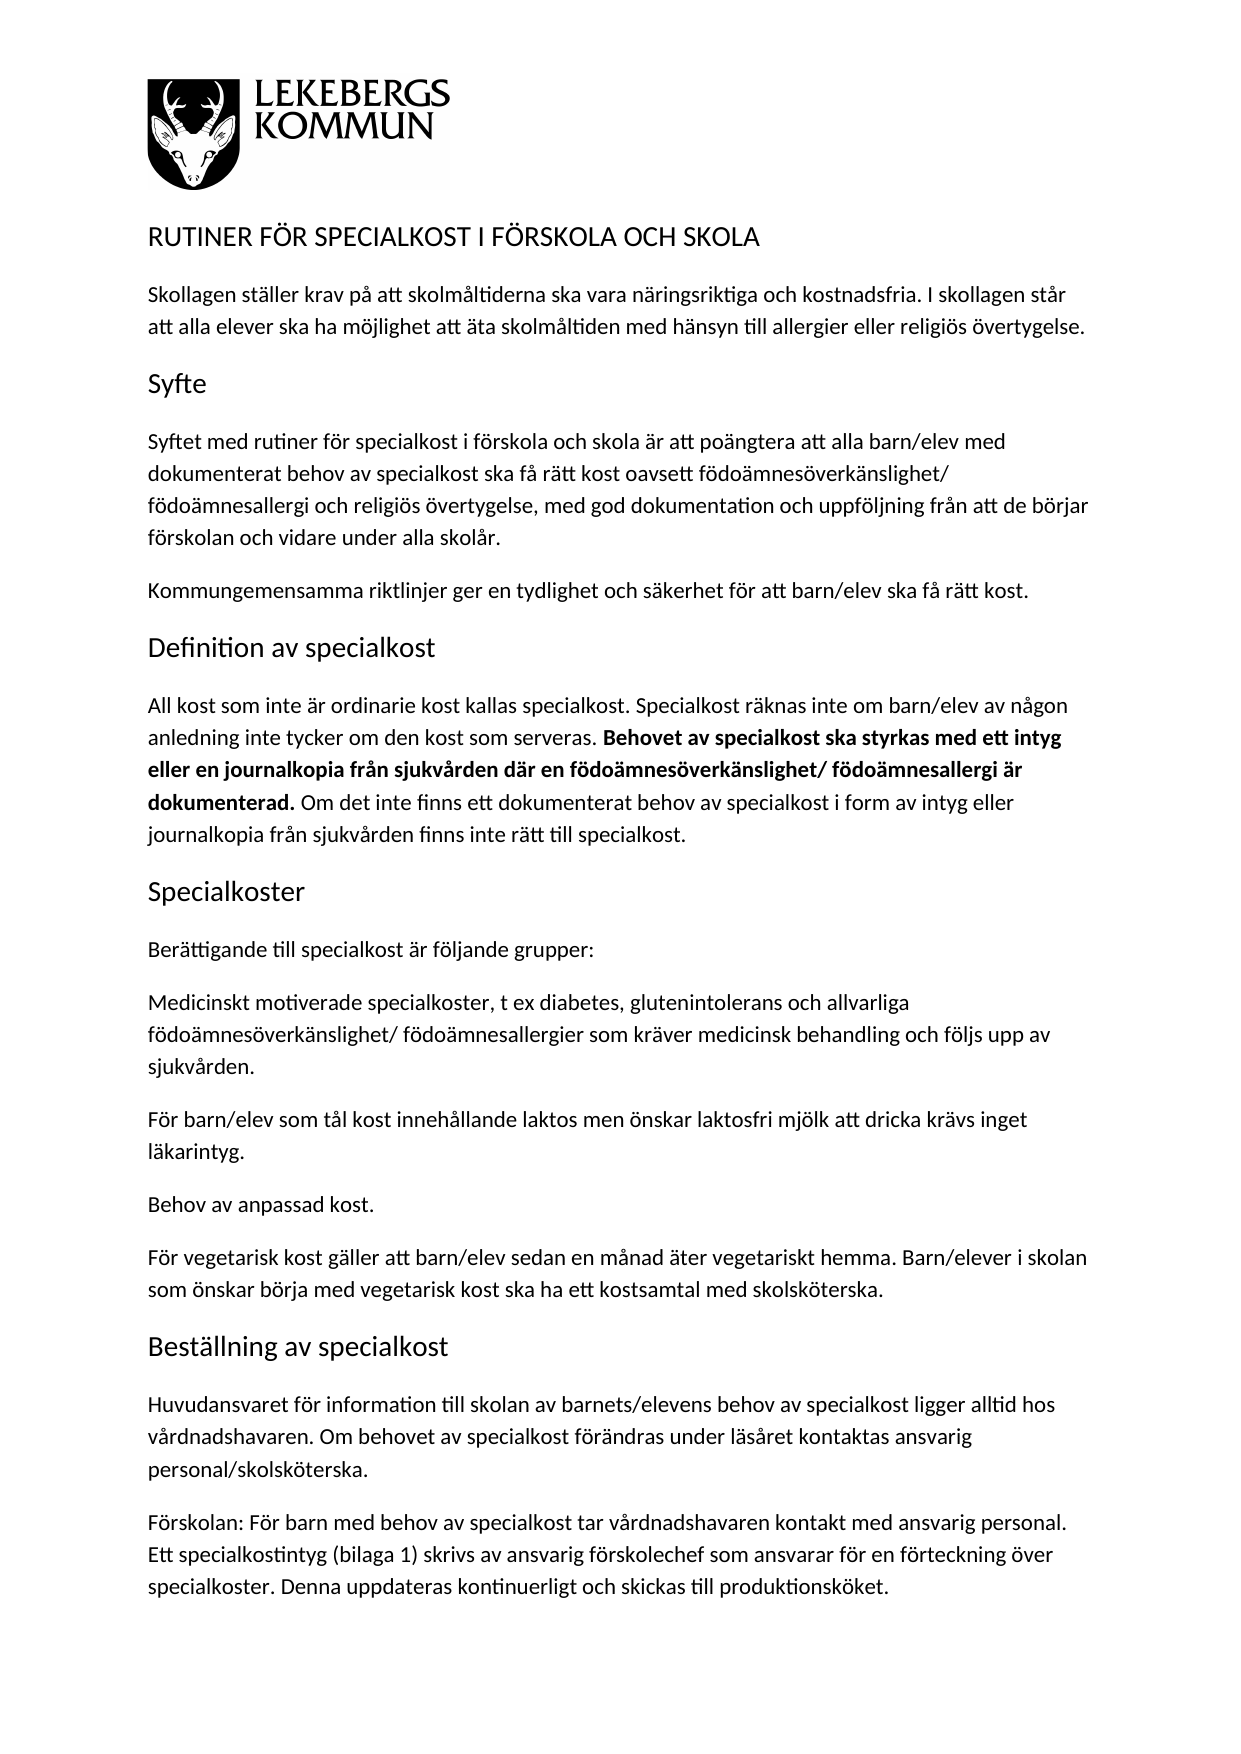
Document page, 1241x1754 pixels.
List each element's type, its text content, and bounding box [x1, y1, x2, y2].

text Berättigande till specialkost är följande grupper: [148, 935, 1093, 963]
text Definition av specialkost [148, 629, 1093, 665]
text Förskolan: För barn med behov av specialkost tar vårdnadshavaren kontakt med ansvarig personal. Ett specialkostintyg (bilaga 1) skrivs av ansvarig förskolechef som ansvarar för en förteckning över specialkoster. Denna uppdateras kontinuerligt och skickas till produktionsköket. [148, 1508, 1093, 1600]
text För barn/elev som tål kost innehållande laktos men önskar laktosfri mjölk att dricka krävs inget läkarintyg. [148, 1105, 1093, 1165]
text Syftet med rutiner för specialkost i förskola och skola är att poängtera att alla barn/elev med dokumenterat behov av specialkost ska få rätt kost oavsett födoämnesöverkänslighet/ födoämnesallergi och religiös övertygelse, med god dokumentation och uppföljning från att de börjar förskolan och vidare under alla skolår. [148, 427, 1093, 551]
text Syfte [148, 365, 1093, 401]
text Huvudansvaret för information till skolan av barnets/elevens behov av specialkost ligger alltid hos vårdnadshavaren. Om behovet av specialkost förändras under läsåret kontaktas ansvarig personal/skolsköterska. [148, 1390, 1093, 1483]
text Beställning av specialkost [148, 1328, 1093, 1364]
text All kost som inte är ordinarie kost kallas specialkost. Specialkost räknas inte om barn/elev av någon anledning inte tycker om den kost som serveras. Behovet av specialkost ska styrkas med ett intyg eller en journalkopia från sjukvården där en födoämnesöverkänslighet/ födoämnesallergi är dokumenterad. Om det inte finns ett dokumenterat behov av specialkost i form av intyg eller journalkopia från sjukvården finns inte rätt till specialkost. [148, 691, 1093, 848]
text Behov av anpassad kost. [148, 1190, 1093, 1218]
text Skollagen ställer krav på att skolmåltiderna ska vara näringsriktiga och kostnadsfria. I skollagen står att alla elever ska ha möjlighet att äta skolmåltiden med hänsyn till allergier eller religiös övertygelse. [148, 280, 1093, 340]
text Specialkoster [148, 873, 1093, 908]
text För vegetarisk kost gäller att barn/elev sedan en månad äter vegetariskt hemma. Barn/elever i skolan som önskar börja med vegetarisk kost ska ha ett kostsamtal med skolsköterska. [148, 1243, 1093, 1303]
text Medicinskt motiverade specialkoster, t ex diabetes, glutenintolerans och allvarliga födoämnesöverkänslighet/ födoämnesallergier som kräver medicinsk behandling och följs upp av sjukvården. [148, 988, 1093, 1080]
text Kommungemensamma riktlinjer ger en tydlighet och säkerhet för att barn/elev ska få rätt kost. [148, 576, 1093, 604]
picture [147, 73, 450, 190]
text RUTINER FÖR SPECIALKOST I FÖRSKOLA OCH SKOLA [148, 218, 1093, 254]
